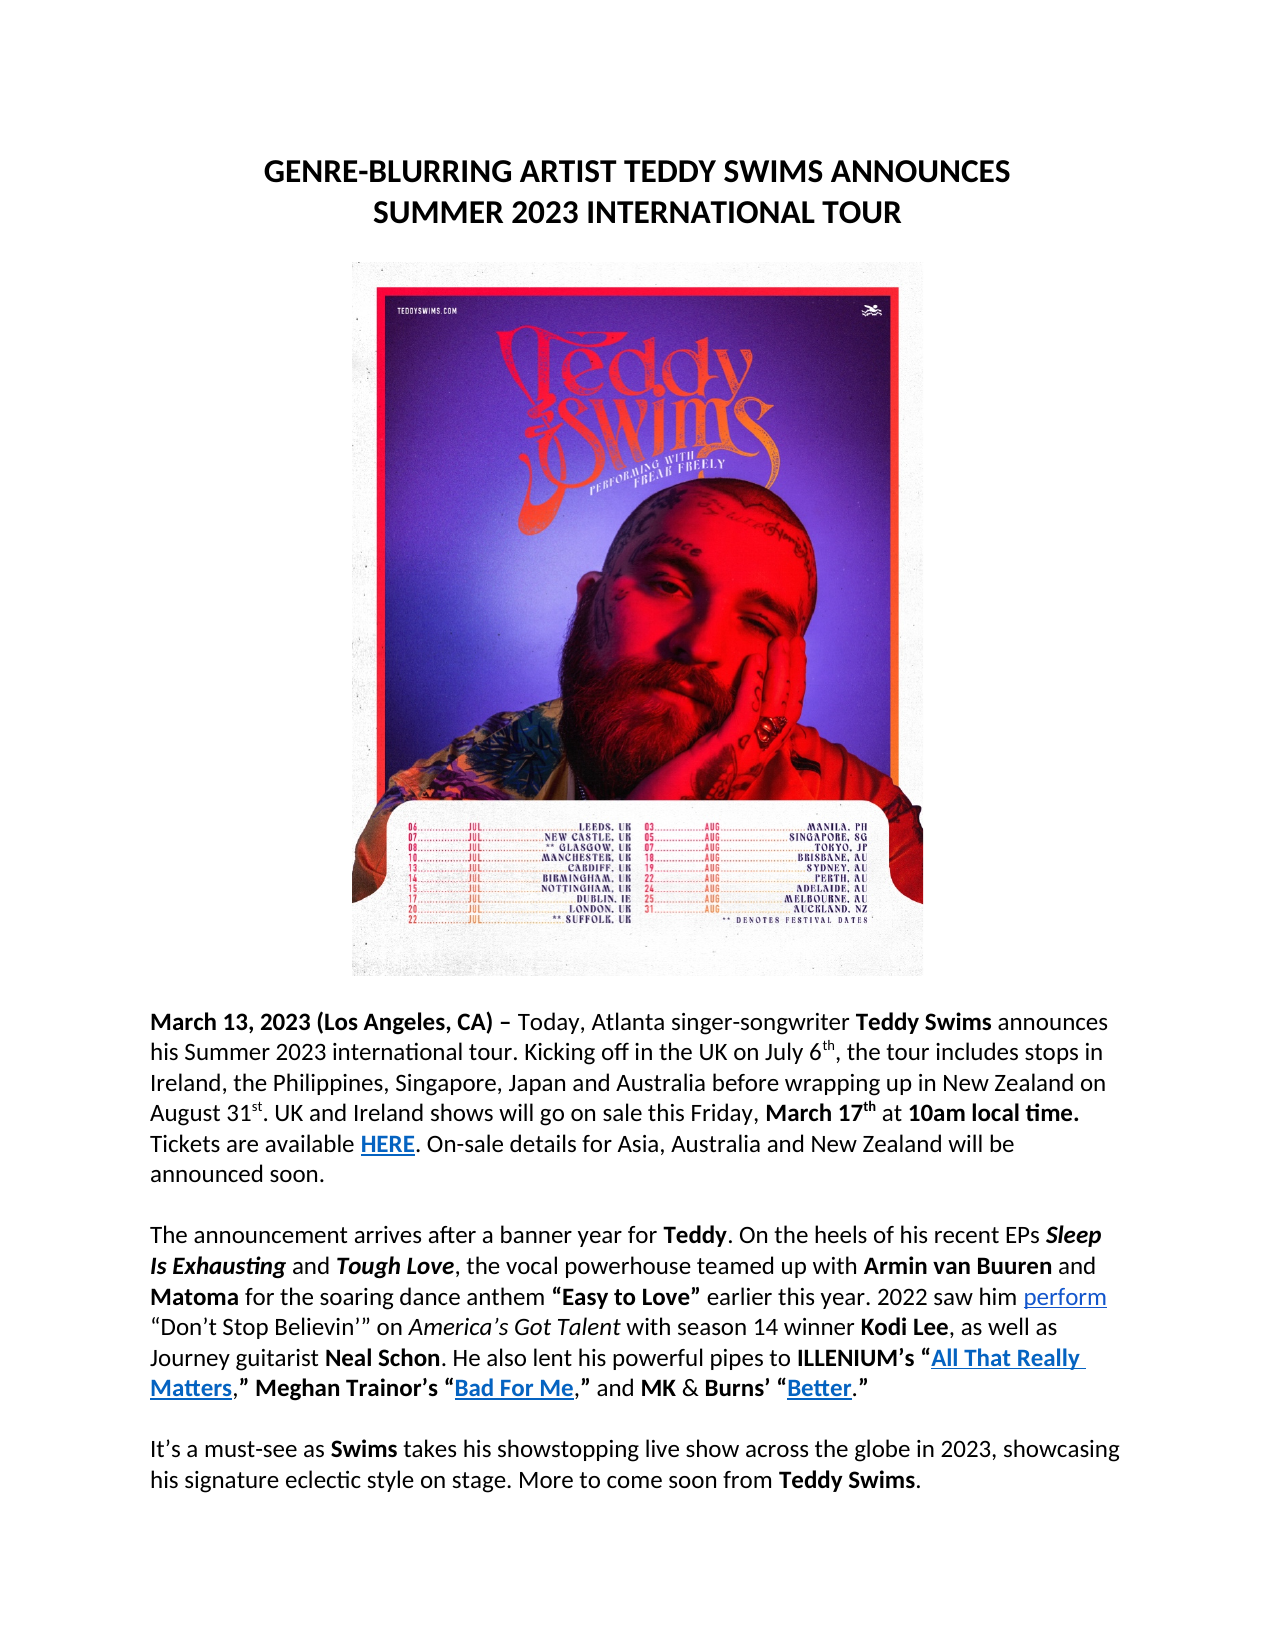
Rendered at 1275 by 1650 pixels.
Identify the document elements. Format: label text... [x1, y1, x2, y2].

picture [352, 262, 924, 976]
text SUMMER 2023 INTERNATIONAL TOUR [150, 191, 1125, 231]
text March 13, 2023 (Los Angeles, CA) – Today, Atlanta singer-songwriter Teddy Swims announces his Summer 2023 international tour. Kicking off in the UK on July 6th, the tour includes stops in Ireland, the Philippines, Singapore, Japan and Australia before wrapping up in New Zealand on August 31st. UK and Ireland shows will go on sale this Friday, March 17th at 10am local time. Tickets are available HERE. On-sale details for Asia, Australia and New Zealand will be announced soon. [150, 1006, 1125, 1189]
text GENRE-BLURRING ARTIST TEDDY SWIMS ANNOUNCES [150, 150, 1125, 191]
text The announcement arrives after a banner year for Teddy. On the heels of his recent EPs Sleep Is Exhausting and Tough Love, the vocal powerhouse teamed up with Armin van Buuren and Matoma for the soaring dance anthem “Easy to Love” earlier this year. 2022 saw him perform “Don’t Stop Believin’” on America’s Got Talent with season 14 winner Kodi Lee, as well as Journey guitarist Neal Schon. He also lent his powerful pipes to ILLENIUM’s “All That Really Matters,” Meghan Trainor’s “Bad For Me,” and MK & Burns’ “Better.” [150, 1220, 1125, 1403]
text It’s a must-see as Swims takes his showstopping live show across the globe in 2023, showcasing his signature eclectic style on stage. More to come soon from Teddy Swims. [150, 1433, 1125, 1494]
